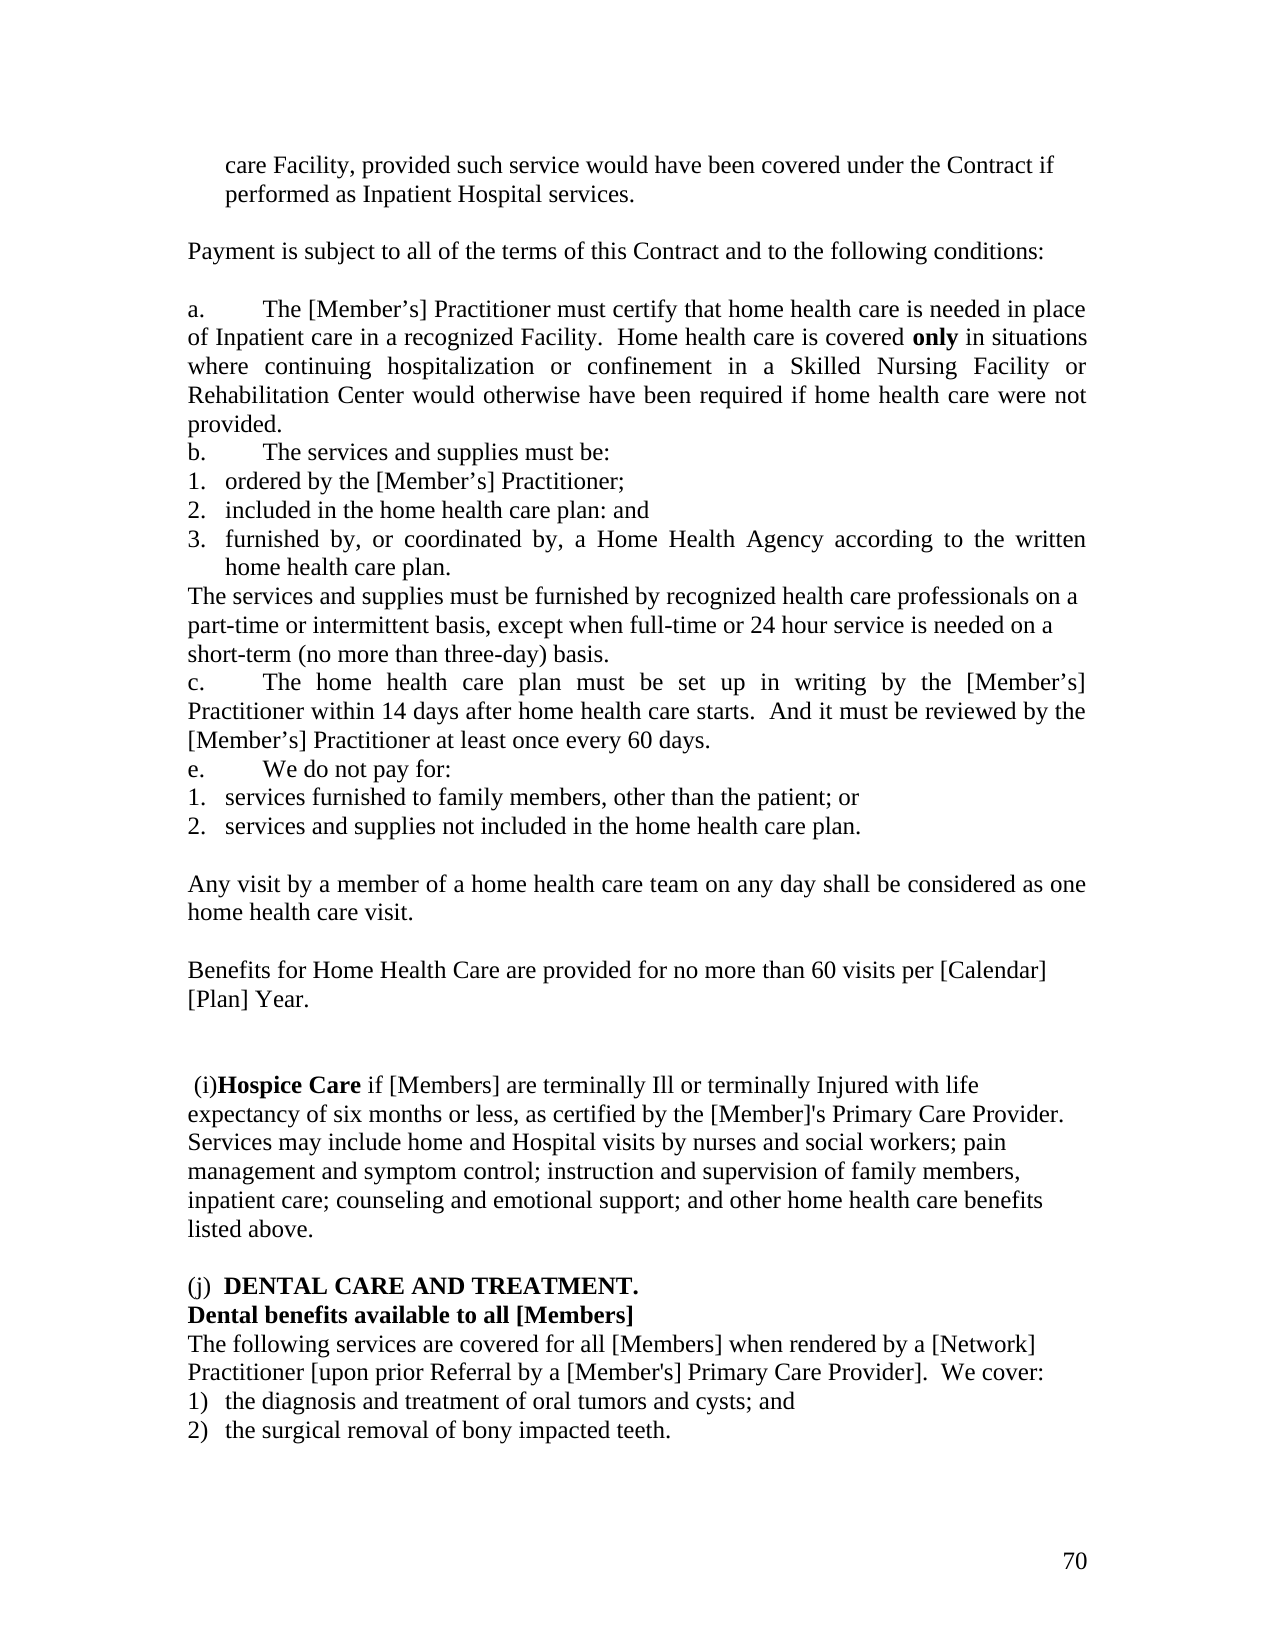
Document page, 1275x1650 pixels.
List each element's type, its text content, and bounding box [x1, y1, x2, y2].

text (j) DENTAL CARE AND TREATMENT. [187, 1271, 1087, 1300]
list the diagnosis and treatment of oral tumors and cysts; and [187, 1386, 1087, 1415]
text Benefits for Home Health Care are provided for no more than 60 visits per [Calendar] [Plan] Year. [187, 955, 1087, 1012]
list the surgical removal of bony impacted teeth. [187, 1415, 1087, 1444]
text e. We do not pay for: [187, 754, 1087, 782]
text Any visit by a member of a home health care team on any day shall be considered as one home health care visit. [187, 869, 1087, 926]
list included in the home health care plan: and [187, 495, 1087, 524]
text The following services are covered for all [Members] when rendered by a [Network] Practitioner [upon prior Referral by a [Member's] Primary Care Provider]. We cover: [187, 1329, 1087, 1386]
list furnished by, or coordinated by, a Home Health Agency according to the written home health care plan. [187, 524, 1087, 581]
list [187, 150, 1087, 207]
text b. The services and supplies must be: [187, 437, 1087, 466]
text c. The home health care plan must be set up in writing by the [Member’s] Practitioner within 14 days after home health care starts. And it must be reviewed by the [Member’s] Practitioner at least once every 60 days. [187, 667, 1087, 754]
list ordered by the [Member’s] Practitioner; [187, 466, 1087, 495]
text Dental benefits available to all [Members] [187, 1300, 1087, 1329]
text The services and supplies must be furnished by recognized health care professionals on a part-time or intermittent basis, except when full-time or 24 hour service is needed on a short-term (no more than three-day) basis. [187, 581, 1087, 667]
text Payment is subject to all of the terms of this Contract and to the following conditions: [187, 236, 1087, 265]
list services and supplies not included in the home health care plan. [187, 811, 1087, 840]
list services furnished to family members, other than the patient; or [187, 782, 1087, 811]
text a. The [Member’s] Practitioner must certify that home health care is needed in place of Inpatient care in a recognized Facility. Home health care is covered only in situations where continuing hospitalization or confinement in a Skilled Nursing Facility or would otherwise have been required if home health care were not provided. [187, 294, 1087, 437]
text (i)Hospice Care if [Members] are terminally Ill or terminally Injured with life expectancy of six months or less, as certified by the [Member]'s Primary Care Provider. Services may include home and Hospital visits by nurses and social workers; pain management and symptom control; instruction and supervision of family members, inpatient care; counseling and emotional support; and other home health care benefits listed above. [187, 1070, 1087, 1242]
